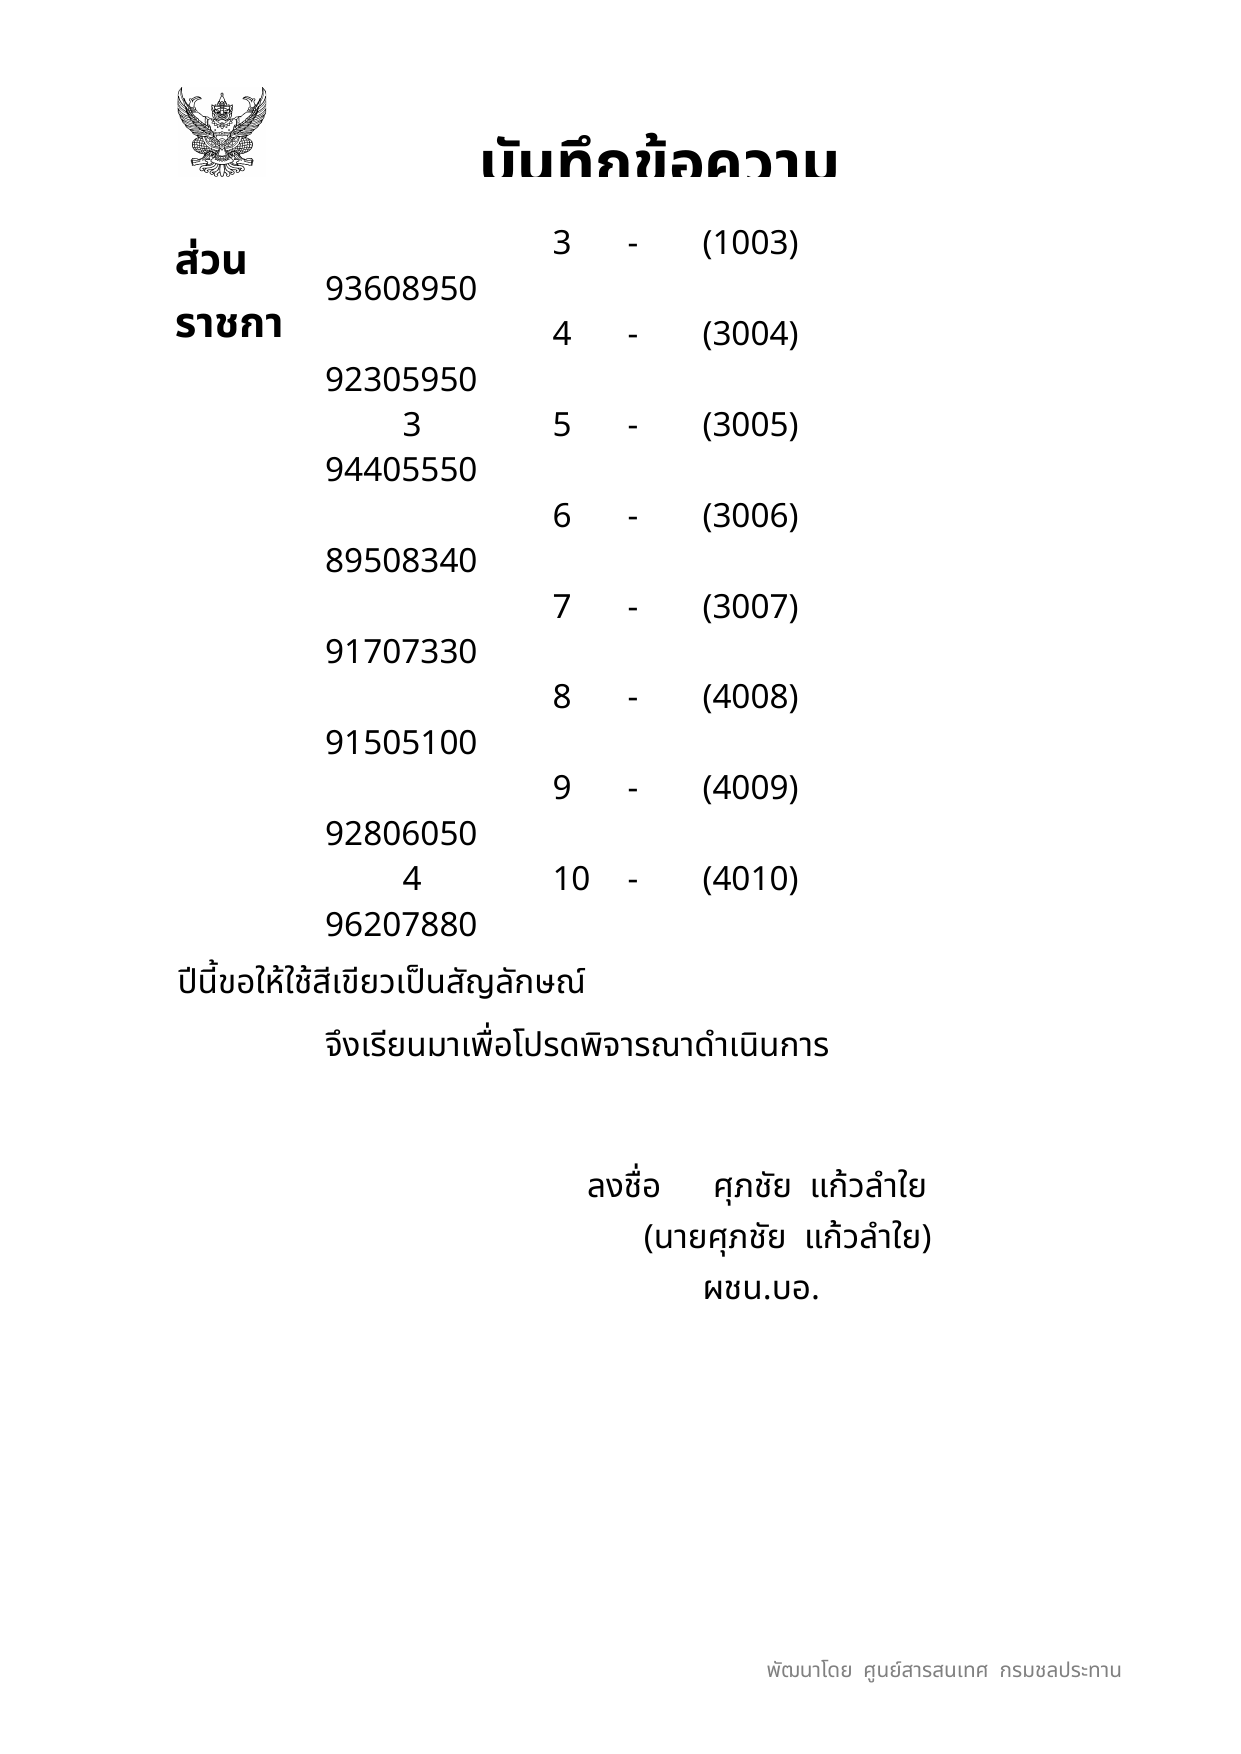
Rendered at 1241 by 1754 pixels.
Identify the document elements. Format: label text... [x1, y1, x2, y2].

text 4 - (3004) 92305950 [177, 310, 1122, 401]
text 8 - (4008) 91505100 [177, 673, 1122, 764]
text ปีนี้ขอให้ใช้สีเขียวเป็นสัญลักษณ์ [177, 958, 1122, 1009]
text 4 10 - (4010) 96207880 [177, 855, 1122, 946]
text ผชน.บอ. [177, 1263, 1122, 1314]
text 3 5 - (3005) 94405550 [177, 401, 1122, 492]
text 6 - (3006) 89508340 [177, 492, 1122, 582]
text 9 - (4009) 92806050 [177, 764, 1122, 855]
text ลงชื่อ ศุภชัย แก้วลำใย [177, 1162, 1122, 1213]
picture [177, 87, 267, 177]
text จึงเรียนมาเพื่อโปรดพิจารณาดำเนินการ [177, 1021, 1122, 1072]
text 3 - (1003) 93608950 [177, 219, 1122, 310]
text (นายศุภชัย แก้วลำใย) [177, 1213, 1122, 1263]
text 7 - (3007) 91707330 [177, 582, 1122, 673]
